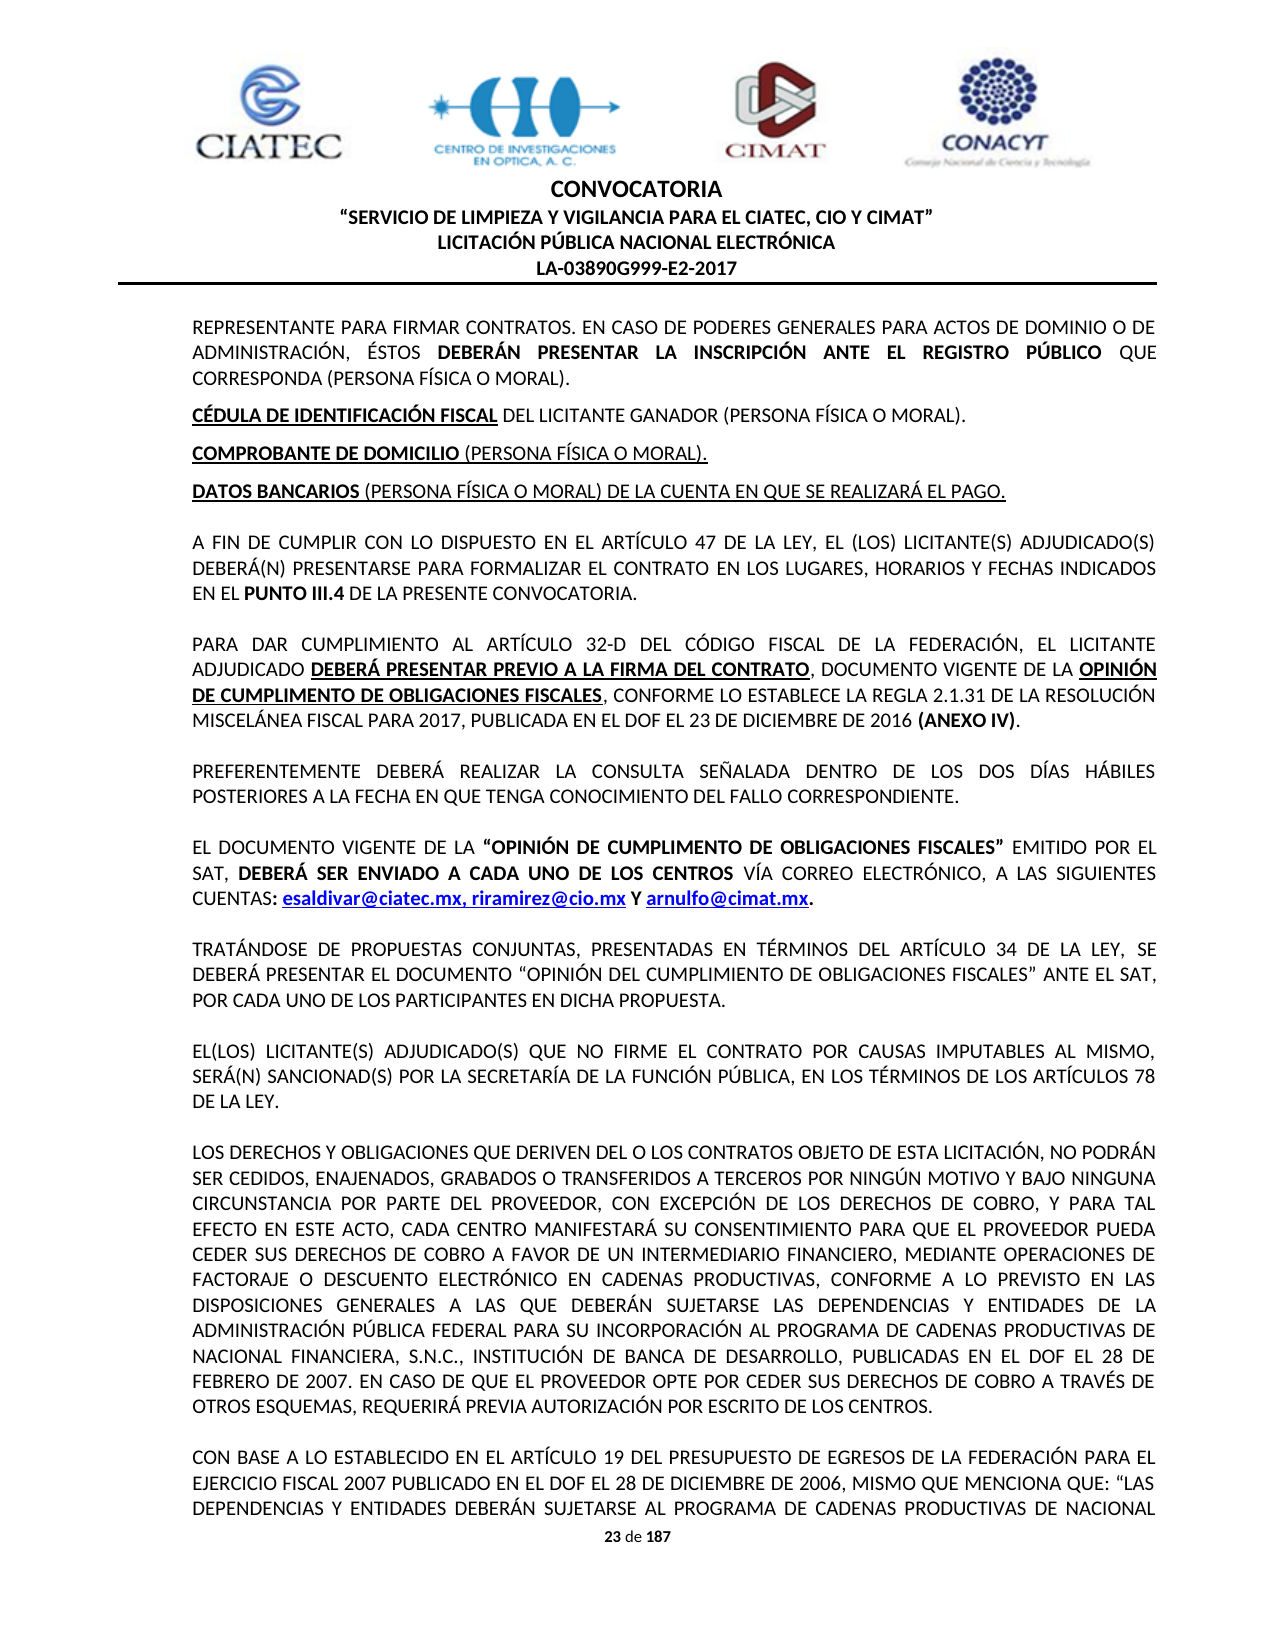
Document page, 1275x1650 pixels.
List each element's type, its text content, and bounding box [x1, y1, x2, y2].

text EL(LOS) LICITANTE(S) ADJUDICADO(S) QUE NO FIRME EL CONTRATO POR CAUSAS IMPUTABLES AL MISMO, SERÁ(N) SANCIONAD(S) POR LA SECRETARÍA DE LA FUNCIÓN PÚBLICA, EN LOS TÉRMINOS DE LOS ARTÍCULOS 78 DE LA LEY. [192, 1038, 1157, 1114]
picture [177, 47, 1098, 174]
text PARA DAR CUMPLIMIENTO AL ARTÍCULO 32-D DEL CÓDIGO FISCAL DE LA FEDERACIÓN, EL LICITANTE ADJUDICADO DEBERÁ PRESENTAR PREVIO A LA FIRMA DEL CONTRATO, DOCUMENTO VIGENTE DE LA OPINIÓN DE CUMPLIMENTO DE OBLIGACIONES FISCALES, CONFORME LO ESTABLECE LA REGLA 2.1.31 DE LA RESOLUCIÓN MISCELÁNEA FISCAL PARA 2017, PUBLICADA EN EL DOF EL 23 DE DICIEMBRE DE 2016 (ANEXO IV). [192, 631, 1157, 733]
text PREFERENTEMENTE DEBERÁ REALIZAR LA CONSULTA SEÑALADA DENTRO DE LOS DOS DÍAS HÁBILES POSTERIORES A LA FECHA EN QUE TENGA CONOCIMIENTO DEL FALLO CORRESPONDIENTE. [192, 758, 1157, 809]
text EL DOCUMENTO VIGENTE DE LA “OPINIÓN DE CUMPLIMENTO DE OBLIGACIONES FISCALES” EMITIDO POR EL SAT, DEBERÁ SER ENVIADO A CADA UNO DE LOS CENTROS VÍA CORREO ELECTRÓNICO, A LAS SIGUIENTES CUENTAS: esaldivar@ciatec.mx, riramirez@cio.mx Y arnulfo@cimat.mx. [192, 834, 1157, 911]
text A FIN DE CUMPLIR CON LO DISPUESTO EN EL ARTÍCULO 47 DE LA LEY, EL (LOS) LICITANTE(S) ADJUDICADO(S) DEBERÁ(N) PRESENTARSE PARA FORMALIZAR EL CONTRATO EN LOS LUGARES, HORARIOS Y FECHAS INDICADOS EN EL PUNTO III.4 DE LA PRESENTE CONVOCATORIA. [192, 529, 1157, 606]
text DATOS BANCARIOS (PERSONA FÍSICA O MORAL) DE LA CUENTA EN QUE SE REALIZARÁ EL PAGO. [192, 479, 1157, 504]
text Cédula de identificación fiscal del licitante ganador (persona física o moral). [192, 403, 1157, 428]
text LOS DERECHOS Y OBLIGACIONES QUE DERIVEN DEL O LOS CONTRATOS OBJETO DE ESTA LICITACIÓN, NO PODRÁN SER CEDIDOS, ENAJENADOS, GRABADOS O TRANSFERIDOS A TERCEROS POR NINGÚN MOTIVO Y BAJO NINGUNA CIRCUNSTANCIA POR PARTE DEL PROVEEDOR, CON EXCEPCIÓN DE LOS DERECHOS DE COBRO, Y PARA TAL EFECTO EN ESTE ACTO, CADA CENTRO MANIFESTARÁ SU CONSENTIMIENTO PARA QUE EL PROVEEDOR PUEDA CEDER SUS DERECHOS DE COBRO A FAVOR DE UN INTERMEDIARIO FINANCIERO, MEDIANTE OPERACIONES DE FACTORAJE O DESCUENTO ELECTRÓNICO EN CADENAS PRODUCTIVAS, CONFORME A LO PREVISTO EN LAS DISPOSICIONES GENERALES A LAS QUE DEBERÁN SUJETARSE LAS DEPENDENCIAS Y ENTIDADES DE LA ADMINISTRACIÓN PÚBLICA FEDERAL PARA SU INCORPORACIÓN AL PROGRAMA DE CADENAS PRODUCTIVAS DE NACIONAL FINANCIERA, S.N.C., INSTITUCIÓN DE BANCA DE DESARROLLO, PUBLICADAS EN EL DOF EL 28 DE FEBRERO DE 2007. EN CASO DE QUE EL PROVEEDOR OPTE POR CEDER SUS DERECHOS DE COBRO A TRAVÉS DE OTROS ESQUEMAS, REQUERIRÁ PREVIA AUTORIZACIÓN POR ESCRITO DE LOS CENTROS. [192, 1139, 1157, 1419]
text TRATÁNDOSE DE PROPUESTAS CONJUNTAS, PRESENTADAS EN TÉRMINOS DEL ARTÍCULO 34 DE LA LEY, SE DEBERÁ PRESENTAR EL DOCUMENTO “OPINIÓN DEL CUMPLIMIENTO DE OBLIGACIONES FISCALES” ANTE EL SAT, POR CADA UNO DE LOS PARTICIPANTES EN DICHA PROPUESTA. [192, 936, 1157, 1012]
text Comprobante de domicilio (persona física o moral). [192, 441, 1157, 466]
